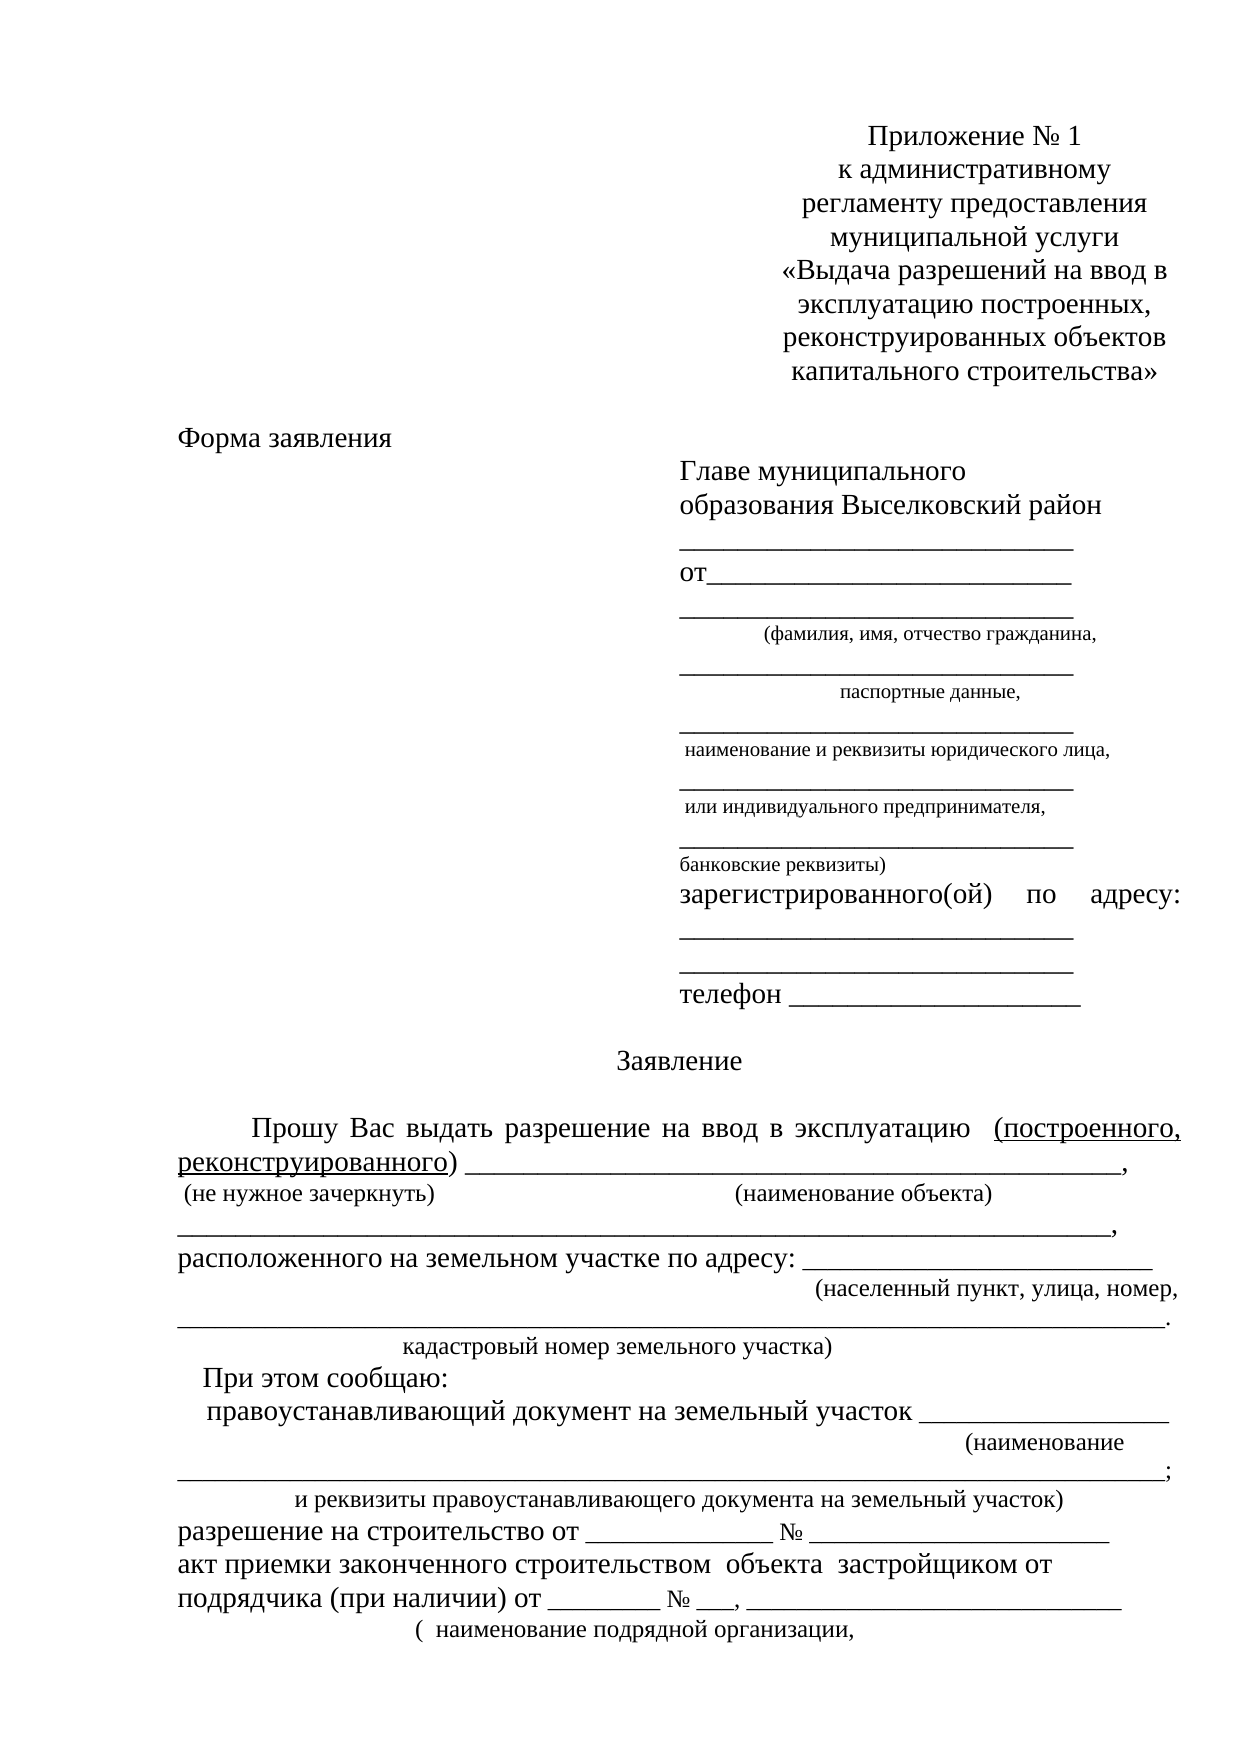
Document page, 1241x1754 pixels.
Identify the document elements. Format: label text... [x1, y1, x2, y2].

text _______________________________________________________________________________. [177, 1302, 1181, 1331]
text образования Выселковский район [679, 487, 1181, 521]
text регламенту предоставления [768, 185, 1181, 219]
text (не нужное зачеркнуть) (наименование объекта) [177, 1178, 1181, 1206]
text _______________________________________________________________________________; [177, 1456, 1181, 1484]
text (наименование [177, 1427, 1181, 1456]
text кадастровый номер земельного участка) [177, 1331, 1181, 1360]
text (населенный пункт, улица, номер, [177, 1273, 1181, 1302]
text Заявление [177, 1043, 1181, 1077]
text разрешение на строительство от _______________ № ________________________ [177, 1513, 1181, 1547]
text При этом сообщаю: [177, 1360, 1181, 1393]
text ________________________________________________________________, [177, 1206, 1181, 1240]
text ___________________________ [679, 818, 1181, 852]
text Прошу Вас выдать разрешение на ввод в эксплуатацию (построенного, реконструированного) _____________________________________________, [177, 1111, 1181, 1178]
text паспортные данные, [679, 679, 1181, 703]
text Приложение № 1 [768, 118, 1181, 152]
text акт приемки законченного строительством объекта застройщиком от [177, 1547, 1181, 1580]
text ___________________________ [679, 703, 1181, 736]
text от_________________________ [679, 554, 1181, 588]
text телефон ____________________ [679, 976, 1181, 1010]
text банковские реквизиты) [679, 852, 1181, 876]
text ___________________________ [679, 521, 1181, 554]
text наименование и реквизиты юридического лица, [679, 736, 1181, 761]
text ___________________________ [679, 761, 1181, 794]
text или индивидуального предпринимателя, [679, 794, 1181, 818]
text ___________________________ [679, 943, 1181, 976]
text зарегистрированного(ой) по адресу: ___________________________ [679, 876, 1181, 943]
text расположенного на земельном участке по адресу: ____________________________ [177, 1240, 1181, 1273]
text Форма заявления [177, 420, 1181, 453]
text подрядчика (при наличии) от _________ № ___, ______________________________ [177, 1580, 1181, 1614]
text к административному [768, 152, 1181, 185]
text «Выдача разрешений на ввод в эксплуатацию построенных, реконструированных объектов капитального строительства» [768, 252, 1181, 386]
text (фамилия, имя, отчество гражданина, [679, 621, 1181, 645]
text и реквизиты правоустанавливающего документа на земельный участок) [177, 1484, 1181, 1513]
text ___________________________ [679, 588, 1181, 621]
text ( наименование подрядной организации, [177, 1614, 1181, 1642]
text муниципальной услуги [768, 219, 1181, 252]
text Главе муниципального [679, 453, 1181, 487]
text ___________________________ [679, 645, 1181, 679]
text правоустанавливающий документ на земельный участок ____________________ [177, 1393, 1181, 1427]
